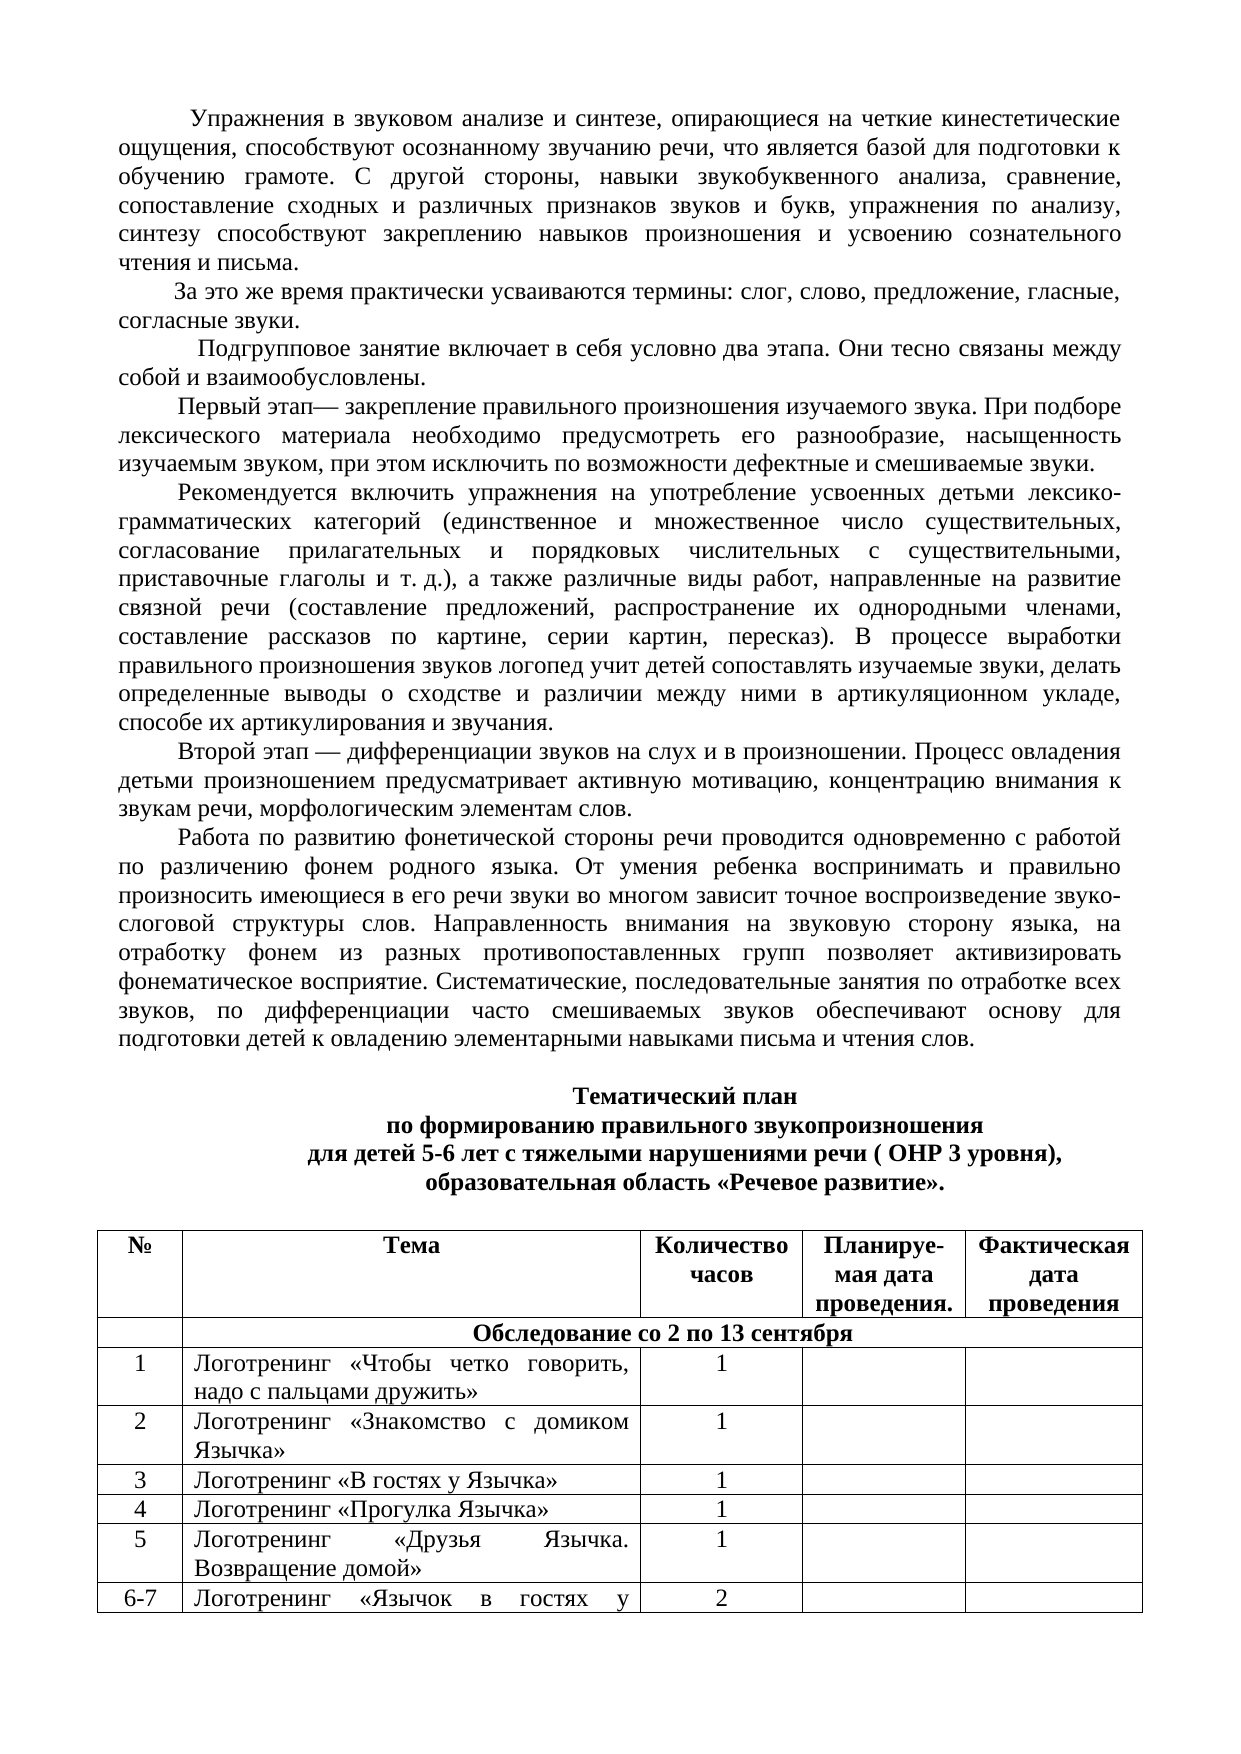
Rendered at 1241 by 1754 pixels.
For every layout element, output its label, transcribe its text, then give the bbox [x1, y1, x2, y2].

table_header Тема [183, 1231, 640, 1317]
table_cell [966, 1583, 1142, 1612]
table_cell 1 [641, 1495, 802, 1523]
table_cell 1 [641, 1348, 802, 1405]
table_cell 1 [98, 1348, 182, 1405]
text Первый этап— закрепление правильного произношения изучаемого звука. При подборе лексического материала необходимо предусмотреть его разнообразие, насыщенность изучаемым звуком, при этом исключить по возможности дефектные и смешиваемые звуки. [118, 391, 1122, 477]
table_header № [98, 1231, 182, 1317]
table_cell [98, 1318, 182, 1347]
table_cell 2 [98, 1406, 182, 1464]
table_cell [966, 1406, 1142, 1464]
table_cell Обследование со 2 по 13 сентября [183, 1318, 1142, 1347]
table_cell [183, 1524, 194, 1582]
table_cell [803, 1495, 965, 1523]
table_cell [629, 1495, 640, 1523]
table_header Количество часов [641, 1231, 802, 1317]
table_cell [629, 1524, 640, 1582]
text Упражнения в звуковом анализе и синтезе, опирающиеся на четкие кинестетические ощущения, способствуют осознанному звучанию речи, что является базой для подготовки к обучению грамоте. С другой стороны, навыки звукобуквенного анализа, сравнение, сопоставление сходных и различных признаков звуков и букв, упражнения по анализу, синтезу способствуют закреплению навыков произношения и усвоению сознательного чтения и письма. [118, 103, 1122, 276]
text образовательная область «Речевое развитие». [118, 1167, 1178, 1196]
table_cell [966, 1524, 1142, 1582]
table_cell [966, 1495, 1142, 1523]
table_cell 1 [641, 1465, 802, 1493]
table_cell [803, 1583, 965, 1612]
text Подгрупповое занятие включает в себя условно два этапа. Они тесно связаны между собой и взаимообусловлены. [118, 333, 1122, 391]
table_header Фактическая дата проведения [966, 1231, 1142, 1317]
table_cell [803, 1465, 965, 1493]
table_cell 5 [98, 1524, 182, 1582]
text для детей 5-6 лет с тяжелыми нарушениями речи ( ОНР 3 уровня), [118, 1138, 1178, 1167]
table_header Планируе-мая дата проведения. [803, 1231, 965, 1317]
table_cell 6-7 [98, 1583, 182, 1612]
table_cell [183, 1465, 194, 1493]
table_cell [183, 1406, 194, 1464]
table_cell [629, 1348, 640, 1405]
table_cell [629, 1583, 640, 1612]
table_cell [966, 1465, 1142, 1493]
text по формированию правильного звукопроизношения [118, 1110, 1178, 1138]
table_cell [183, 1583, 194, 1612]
text Рекомендуется включить упражнения на употребление усвоенных детьми лексико-грамматических категорий (единственное и множественное число существительных, согласование прилагательных и порядковых числительных с существительными, приставочные глаголы и т. д.), а также различные виды работ, направленные на развитие связной речи (составление предложений, распространение их однородными членами, составление рассказов по картине, серии картин, пересказ). В процессе выработки правильного произношения звуков логопед учит детей сопоставлять изучаемые звуки, делать определенные выводы о сходстве и различии между ними в артикуляционном укладе, способе их артикулирования и звучания. [118, 477, 1122, 736]
table_cell 2 [641, 1583, 802, 1612]
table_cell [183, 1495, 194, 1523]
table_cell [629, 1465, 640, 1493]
text Второй этап — дифференциации звуков на слух и в произношении. Процесс овладения детьми произношением предусматривает активную мотивацию, концентрацию внимания к звукам речи, морфологическим элементам слов. [118, 736, 1122, 822]
table_cell [803, 1348, 965, 1405]
table_cell 3 [98, 1465, 182, 1493]
table_cell 1 [641, 1524, 802, 1582]
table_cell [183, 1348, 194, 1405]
table_cell [803, 1406, 965, 1464]
text За это же время практически усваиваются термины: слог, слово, предложение, гласные, согласные звуки. [118, 276, 1122, 333]
table_cell 1 [641, 1406, 802, 1464]
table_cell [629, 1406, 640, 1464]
text Работа по развитию фонетической стороны речи проводится одновременно с работой по различению фонем родного языка. От умения ребенка воспринимать и правильно произносить имеющиеся в его речи звуки во многом зависит точное воспроизведение звуко-слоговой структуры слов. Направленность внимания на звуковую сторону языка, на отработку фонем из разных противопоставленных групп позволяет активизировать фонематическое восприятие. Систематические, последовательные занятия по отработке всех звуков, по дифференциации часто смешиваемых звуков обеспечивают основу для подготовки детей к овладению элементарными навыками письма и чтения слов. [118, 822, 1122, 1052]
table_cell [966, 1348, 1142, 1405]
table_cell [803, 1524, 965, 1582]
table_cell 4 [98, 1495, 182, 1523]
text Тематический план [118, 1081, 1178, 1110]
